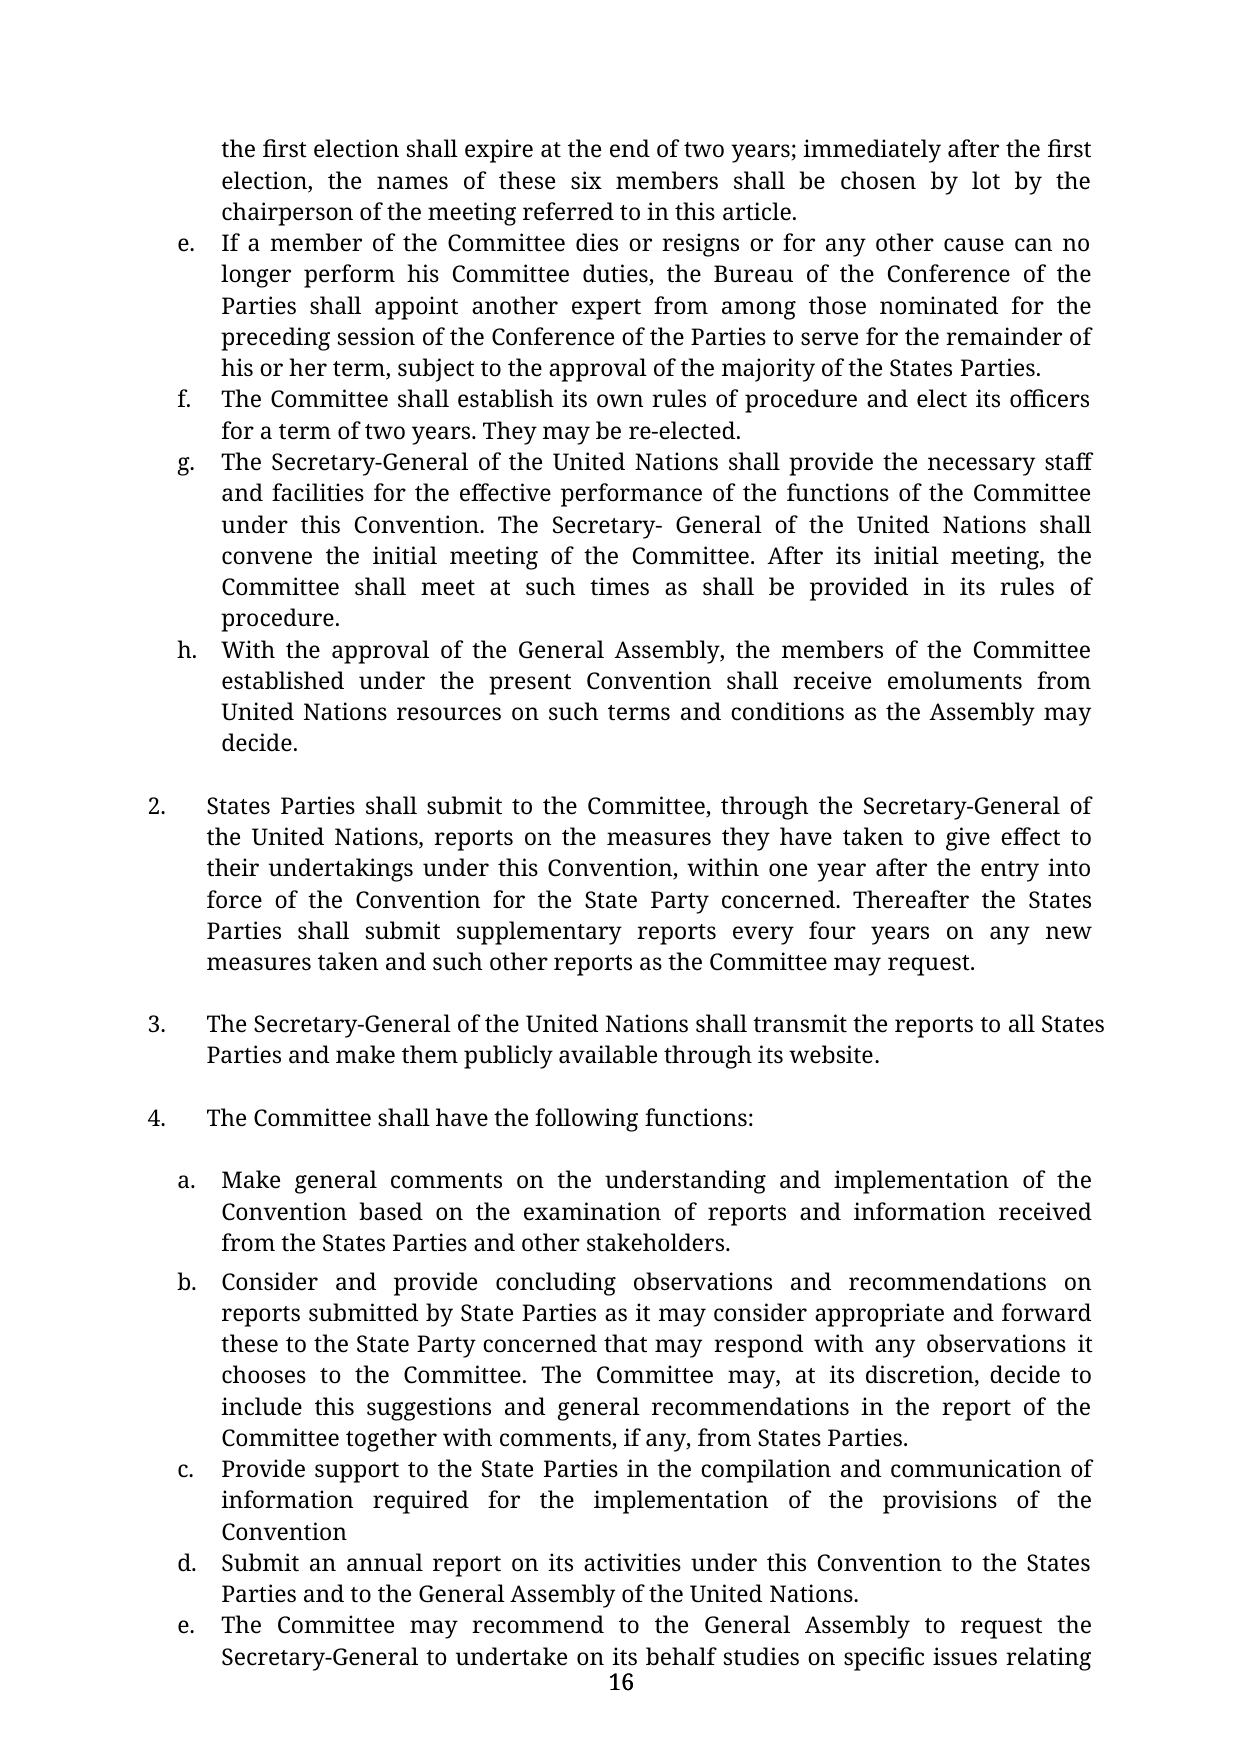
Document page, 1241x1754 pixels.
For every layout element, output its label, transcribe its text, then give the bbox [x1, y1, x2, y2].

list With the approval of the General Assembly, the members of the Committee established under the present Convention shall receive emoluments from United Nations resources on such terms and conditions as the Assembly may decide. [177, 633, 1093, 758]
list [177, 1609, 1093, 1672]
list Make general comments on the understanding and implementation of the Convention based on the examination of reports and information received from the States Parties and other stakeholders. [177, 1164, 1093, 1258]
list The Committee shall have the following functions: [147, 1102, 1107, 1133]
list The Committee shall establish its own rules of procedure and elect its officers for a term of two years. They may be re-elected. [177, 383, 1092, 446]
list Submit an annual report on its activities under this Convention to the States Parties and to the General Assembly of the United Nations. [177, 1547, 1093, 1609]
list Consider and provide concluding observations and recommendations on reports submitted by State Parties as it may consider appropriate and forward these to the State Party concerned that may respond with any observations it chooses to the Committee. The Committee may, at its discretion, decide to include this suggestions and general recommendations in the report of the Committee together with comments, if any, from States Parties. [177, 1266, 1093, 1453]
list Provide support to the State Parties in the compilation and communication of information required for the implementation of the provisions of the Convention [177, 1453, 1093, 1547]
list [177, 133, 1093, 227]
list If a member of the Committee dies or resigns or for any other cause can no longer perform his Committee duties, the shall appoint another expert from among to serve for the remainder of his or her term, subject to the approval of the majority of the States Parties. [177, 227, 1093, 383]
list States Parties shall submit to the Committee, through the Secretary-General of the United Nations, reports on the measures they have taken to give effect to their undertakings under this Convention, within one year after the entry into force of the Convention for the State Party concerned. Thereafter the States Parties shall submit supplementary reports every four years on any new measures taken and such other reports as the Committee may request. [147, 790, 1093, 977]
list The Secretary-General of the United Nations shall provide the necessary staff and facilities for the effective performance of the functions of the Committee under this Convention. The Secretary- General of the United Nations shall convene the initial meeting of the Committee. After its initial meeting, the Committee shall meet at such times as shall be provided in its rules of procedure. [177, 446, 1093, 633]
list The Secretary-General of the United Nations shall transmit the reports to all States Parties. [147, 1008, 1107, 1071]
